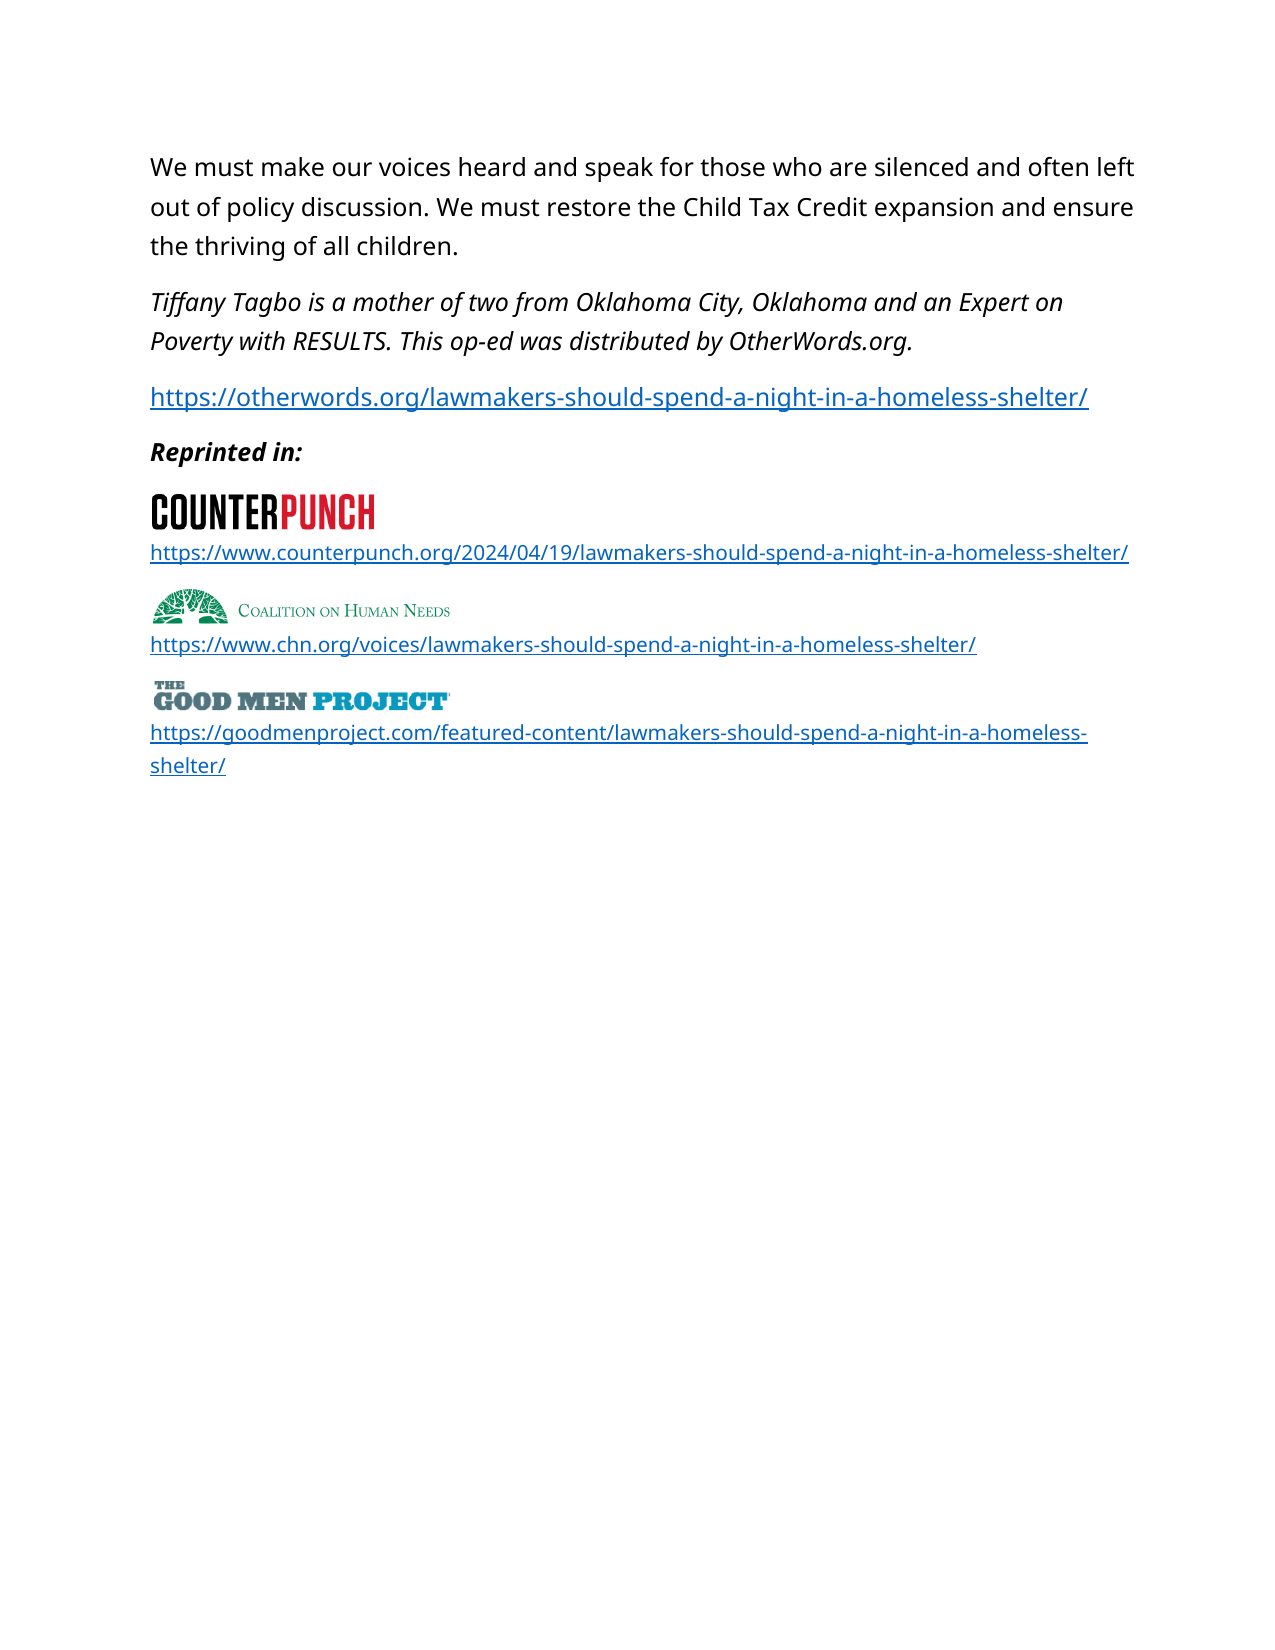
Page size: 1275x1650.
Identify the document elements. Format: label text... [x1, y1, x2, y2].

picture [383, 697, 391, 711]
picture [322, 697, 335, 711]
text https://goodmenproject.com/featured-content/lawmakers-should-spend-a-night-in-a-homeless-shelter/ [150, 718, 1155, 779]
text Reprinted in: [150, 435, 1155, 469]
text https://otherwords.org/lawmakers-should-spend-a-night-in-a-homeless-shelter/ [150, 379, 1155, 413]
text We must make our voices heard and speak for those who are silenced and often left out of policy discussion. We must restore the Child Tax Credit expansion and ensure the thriving of all children. [150, 150, 1155, 262]
picture [416, 697, 421, 705]
text https://www.chn.org/voices/lawmakers-should-spend-a-night-in-a-homeless-shelter/ [150, 630, 1155, 658]
picture [150, 490, 375, 533]
text Tiffany Tagbo is a mother of two from Oklahoma City, Oklahoma and an Expert on Poverty with RESULTS. This op-ed was distributed by OtherWords.org. [150, 284, 1155, 357]
picture [408, 703, 414, 711]
picture [421, 697, 434, 711]
text https://www.counterpunch.org/2024/04/19/lawmakers-should-spend-a-night-in-a-homeless-shelter/ [150, 538, 1155, 566]
picture [150, 587, 451, 625]
picture [150, 679, 451, 711]
